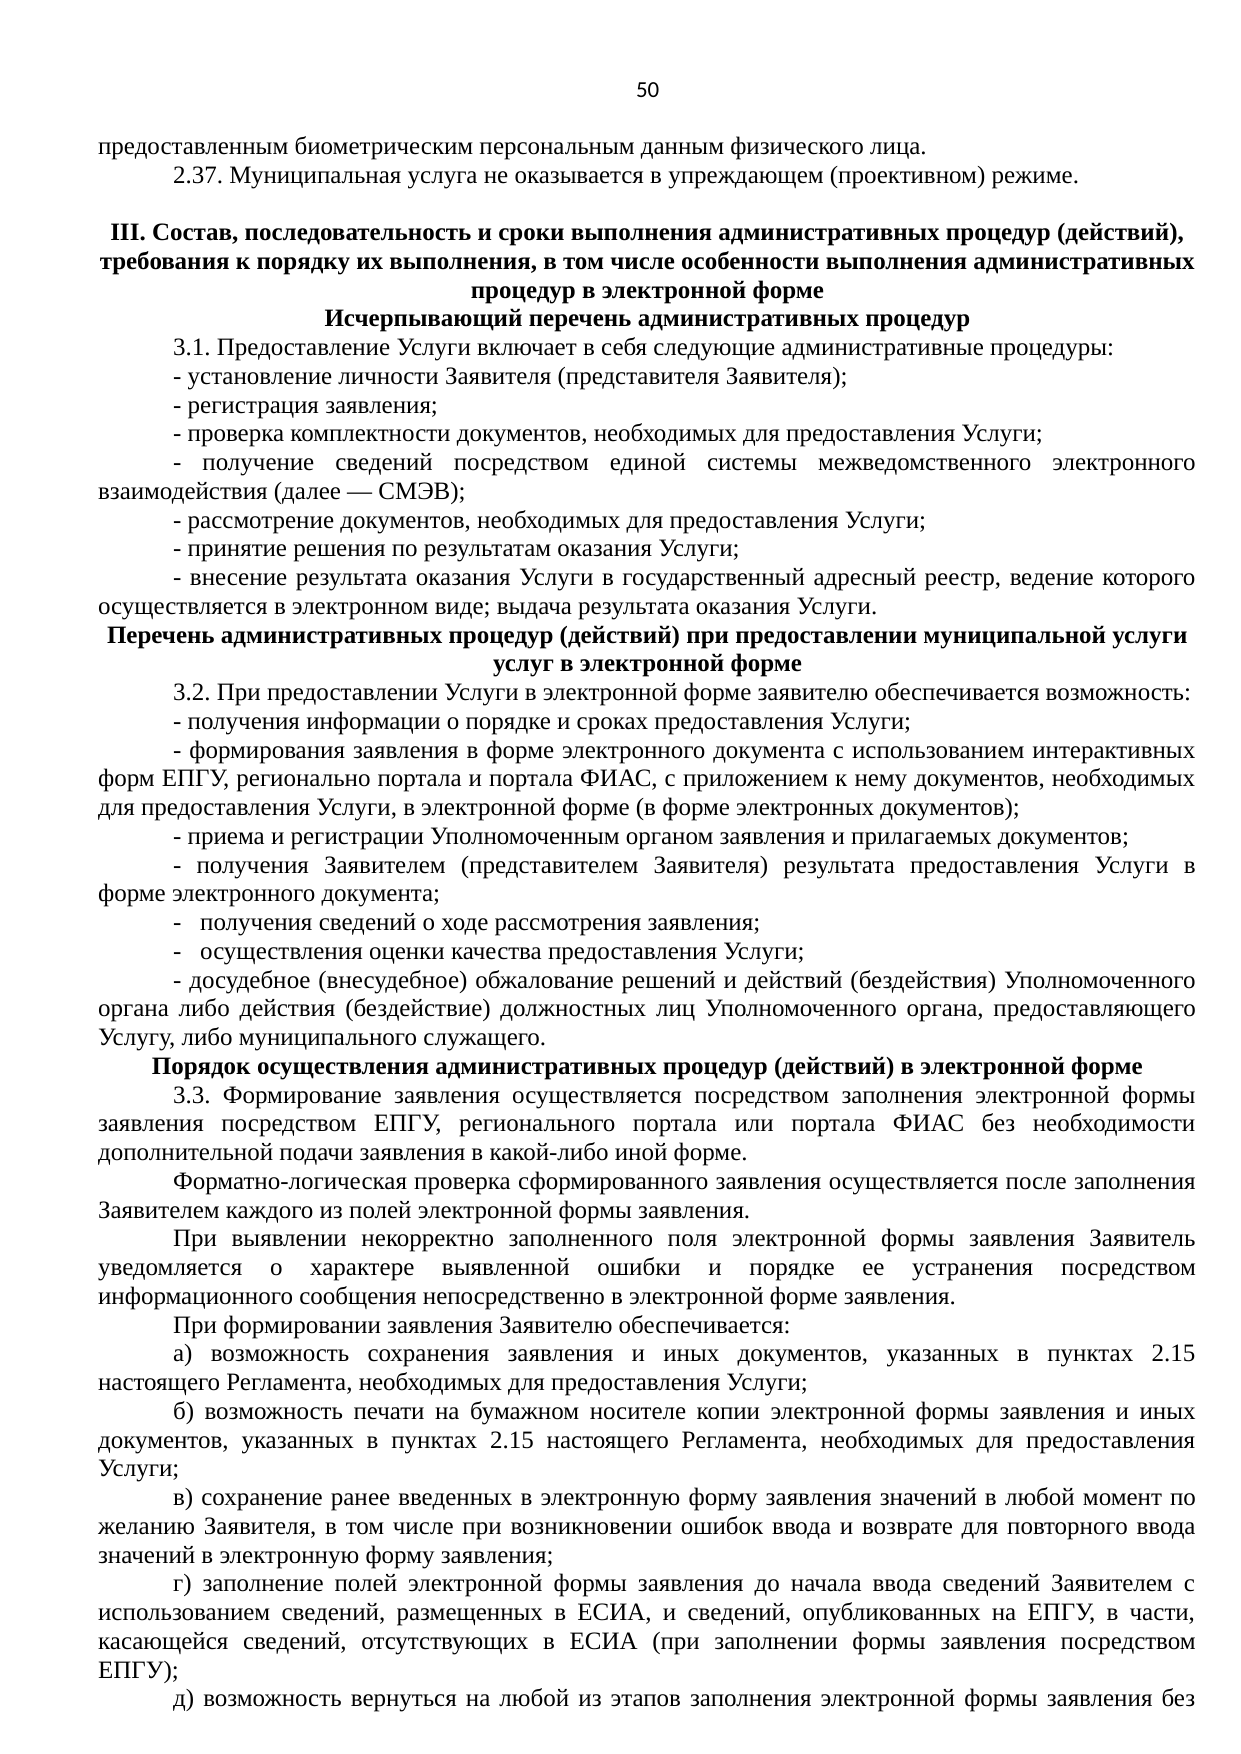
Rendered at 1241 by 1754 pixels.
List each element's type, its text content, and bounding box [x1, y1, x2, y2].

text - получение сведений посредством единой системы межведомственного электронного взаимодействия (далее — СМЭВ); [98, 447, 1197, 505]
text - проверка комплектности документов, необходимых для предоставления Услуги; [98, 418, 1197, 447]
text - регистрация заявления; [98, 390, 1197, 418]
text - внесение результата оказания Услуги в государственный адресный реестр, ведение которого осуществляется в электронном виде; выдача результата оказания Услуги. [98, 562, 1197, 620]
text - досудебное (внесудебное) обжалование решений и действий (бездействия) Уполномоченного органа либо действия (бездействие) должностных лиц Уполномоченного органа, предоставляющего Услугу, либо муниципального служащего. [98, 965, 1197, 1051]
text 3.2. При предоставлении Услуги в электронной форме заявителю обеспечивается возможность: [98, 677, 1197, 706]
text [98, 1683, 1197, 1712]
text - установление личности Заявителя (представителя Заявителя); [98, 361, 1197, 390]
text - рассмотрение документов, необходимых для предоставления Услуги; [98, 505, 1197, 533]
text III. Состав, последовательность и сроки выполнения административных процедур (действий), требования к порядку их выполнения, в том числе особенности выполнения административных процедур в электронной форме [98, 217, 1197, 303]
text 2.37. Муниципальная услуга не оказывается в упреждающем (проективном) режиме. [98, 160, 1197, 188]
text - приема и регистрации Уполномоченным органом заявления и прилагаемых документов; [98, 821, 1197, 850]
text Порядок осуществления административных процедур (действий) в электронной форме [98, 1051, 1197, 1080]
text а) возможность сохранения заявления и иных документов, указанных в пунктах 2.15 настоящего Регламента, необходимых для предоставления Услуги; [98, 1338, 1197, 1396]
text - получения информации о порядке и сроках предоставления Услуги; [98, 706, 1197, 735]
text - получения Заявителем (представителем Заявителя) результата предоставления Услуги в форме электронного документа; [98, 850, 1197, 907]
text б) возможность печати на бумажном носителе копии электронной формы заявления и иных документов, указанных в пунктах 2.15 настоящего Регламента, необходимых для предоставления Услуги; [98, 1396, 1197, 1482]
text - принятие решения по результатам оказания Услуги; [98, 533, 1197, 562]
text При выявлении некорректно заполненного поля электронной формы заявления Заявитель уведомляется о характере выявленной ошибки и порядке ее устранения посредством информационного сообщения непосредственно в электронной форме заявления. [98, 1223, 1197, 1310]
text Исчерпывающий перечень административных процедур [98, 303, 1197, 332]
text - получения сведений о ходе рассмотрения заявления; [98, 907, 1197, 936]
text г) заполнение полей электронной формы заявления до начала ввода сведений Заявителем с использованием сведений, размещенных в ЕСИА, и сведений, опубликованных на ЕПГУ, в части, касающейся сведений, отсутствующих в ЕСИА (при заполнении формы заявления посредством ЕПГУ); [98, 1568, 1197, 1683]
text в) сохранение ранее введенных в электронную форму заявления значений в любой момент по желанию Заявителя, в том числе при возникновении ошибок ввода и возврате для повторного ввода значений в электронную форму заявления; [98, 1482, 1197, 1568]
text Форматно-логическая проверка сформированного заявления осуществляется после заполнения Заявителем каждого из полей электронной формы заявления. [98, 1166, 1197, 1223]
text 3.1. Предоставление Услуги включает в себя следующие административные процедуры: [98, 332, 1197, 361]
text Перечень административных процедур (действий) при предоставлении муниципальной услуги услуг в электронной форме [98, 620, 1197, 677]
text - формирования заявления в форме электронного документа с использованием интерактивных форм ЕПГУ, регионально портала и портала ФИАС, с приложением к нему документов, необходимых для предоставления Услуги, в электронной форме (в форме электронных документов); [98, 735, 1197, 821]
text - осуществления оценки качества предоставления Услуги; [98, 936, 1197, 965]
text При формировании заявления Заявителю обеспечивается: [98, 1310, 1197, 1338]
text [98, 131, 1197, 160]
text 3.3. Формирование заявления осуществляется посредством заполнения электронной формы заявления посредством ЕПГУ, регионального портала или портала ФИАС без необходимости дополнительной подачи заявления в какой-либо иной форме. [98, 1080, 1197, 1166]
